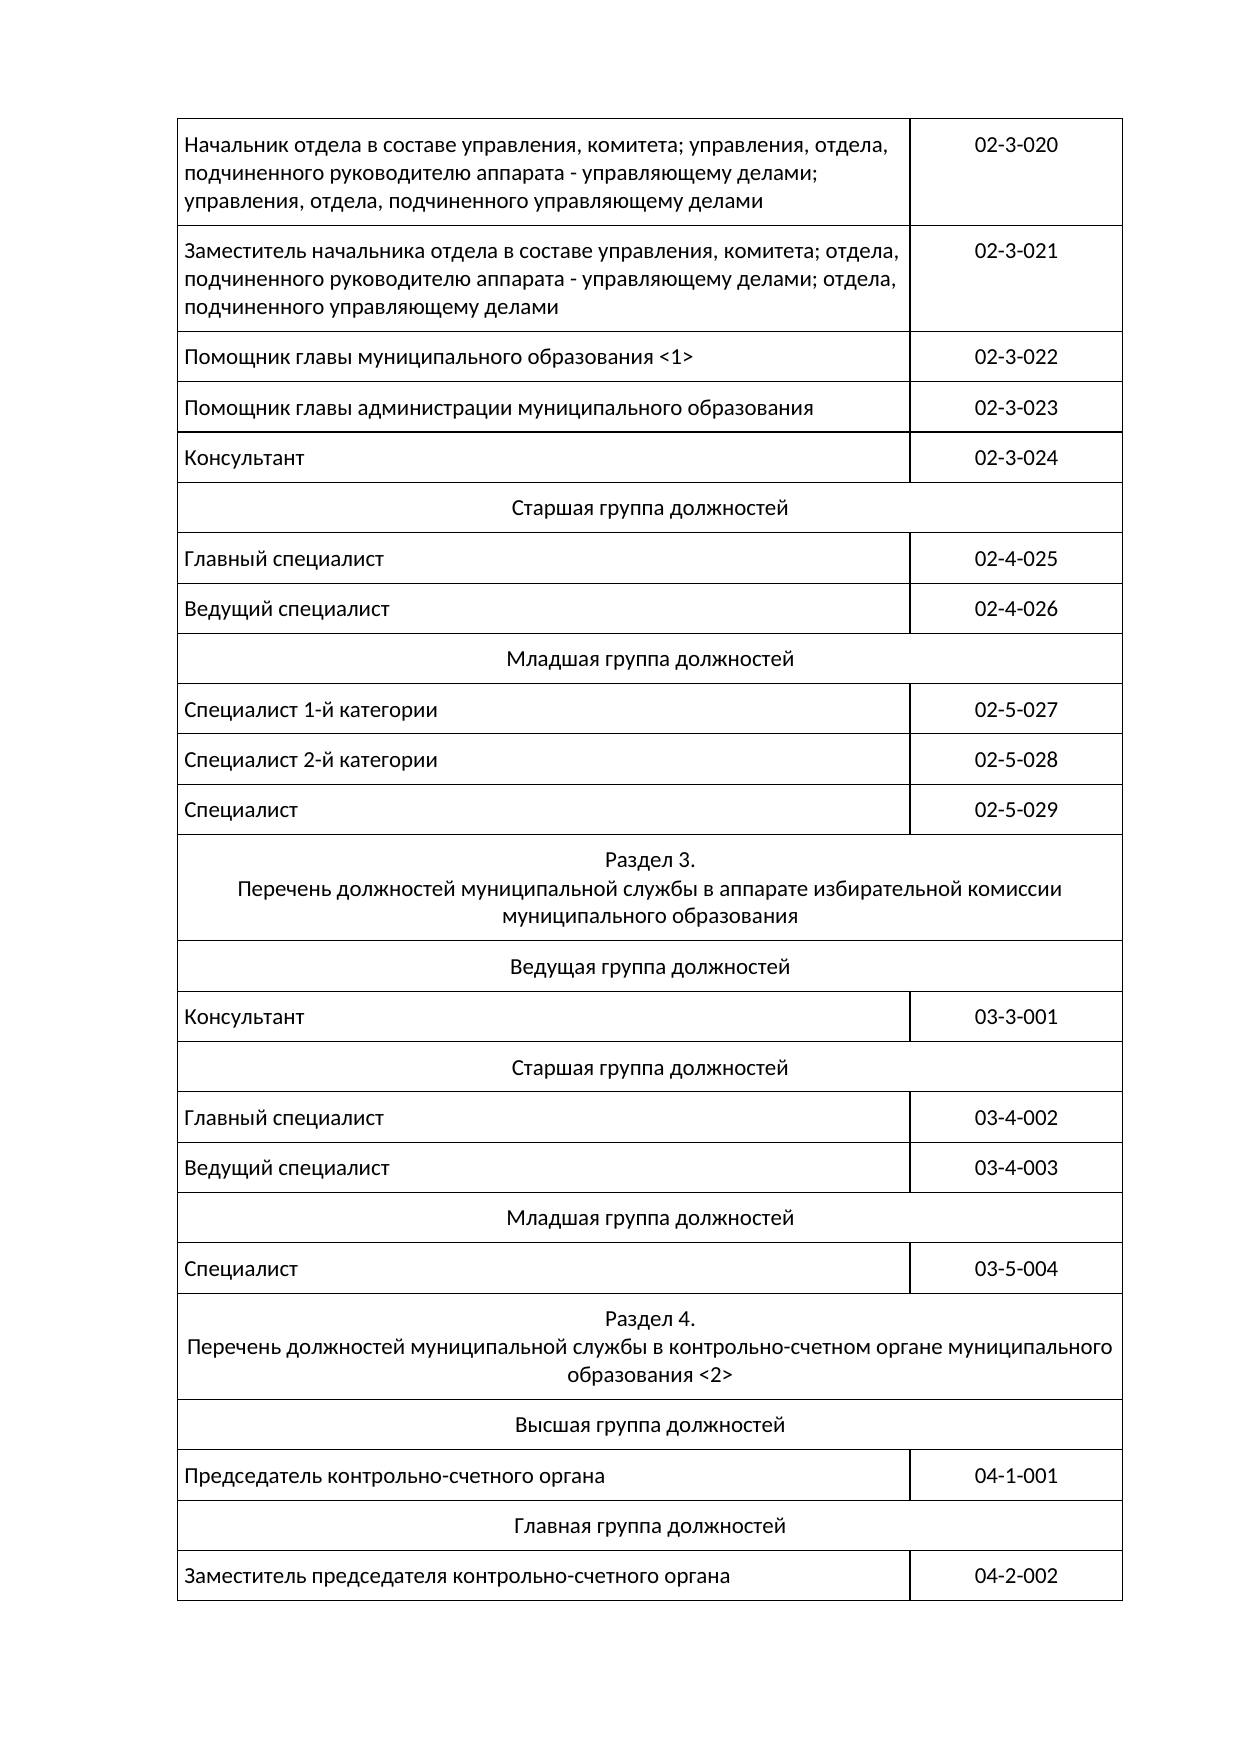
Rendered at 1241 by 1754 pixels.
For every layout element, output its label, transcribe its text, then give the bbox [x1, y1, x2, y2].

table_cell 02-5-028 [911, 734, 1122, 784]
table_cell 02-4-026 [911, 584, 1122, 633]
table_cell 03-4-002 [911, 1092, 1122, 1142]
table_cell Ведущий специалист [178, 1143, 909, 1192]
table_cell Раздел 4. Перечень должностей муниципальной службы в контрольно-счетном органе муниципального образования <2> [178, 1294, 1122, 1399]
table_cell Младшая группа должностей [178, 634, 1122, 683]
table_cell Начальник отдела в составе управления, комитета; управления, отдела, подчиненного руководителю аппарата - управляющему делами; управления, отдела, подчиненного управляющему делами [178, 119, 909, 224]
table_cell Младшая группа должностей [178, 1193, 1122, 1242]
table_cell Старшая группа должностей [178, 483, 1122, 532]
table_cell 04-2-002 [911, 1551, 1122, 1600]
table_cell Заместитель председателя контрольно-счетного органа [178, 1551, 909, 1600]
table_cell 02-3-024 [911, 433, 1122, 482]
table_cell Помощник главы муниципального образования <1> [178, 332, 909, 381]
table_cell Старшая группа должностей [178, 1042, 1122, 1091]
table_cell Специалист [178, 785, 909, 834]
table_cell 03-5-004 [911, 1243, 1122, 1292]
table_cell Главный специалист [178, 1092, 909, 1142]
table_cell Председатель контрольно-счетного органа [178, 1450, 909, 1499]
table_cell Заместитель начальника отдела в составе управления, комитета; отдела, подчиненного руководителю аппарата - управляющему делами; отдела, подчиненного управляющему делами [178, 226, 909, 331]
table_cell 02-3-023 [911, 382, 1122, 431]
table_cell Консультант [178, 433, 909, 482]
table_cell Раздел 3. Перечень должностей муниципальной службы в аппарате избирательной комиссии муниципального образования [178, 835, 1122, 940]
table_cell 02-5-029 [911, 785, 1122, 834]
table_cell 02-4-025 [911, 533, 1122, 582]
table_cell 03-3-001 [911, 992, 1122, 1041]
table_cell Консультант [178, 992, 909, 1041]
table_cell Ведущая группа должностей [178, 941, 1122, 991]
table_cell 03-4-003 [911, 1143, 1122, 1192]
table_cell 02-3-020 [911, 119, 1122, 224]
table_cell 04-1-001 [911, 1450, 1122, 1499]
table_cell 02-3-022 [911, 332, 1122, 381]
table_cell Главная группа должностей [178, 1501, 1122, 1550]
table_cell Высшая группа должностей [178, 1400, 1122, 1449]
table_cell 02-5-027 [911, 684, 1122, 733]
table_cell Ведущий специалист [178, 584, 909, 633]
table_cell 02-3-021 [911, 226, 1122, 331]
table_cell Главный специалист [178, 533, 909, 582]
table_cell Специалист 2-й категории [178, 734, 909, 784]
table_cell Специалист 1-й категории [178, 684, 909, 733]
table_cell Помощник главы администрации муниципального образования [178, 382, 909, 431]
table_cell Специалист [178, 1243, 909, 1292]
